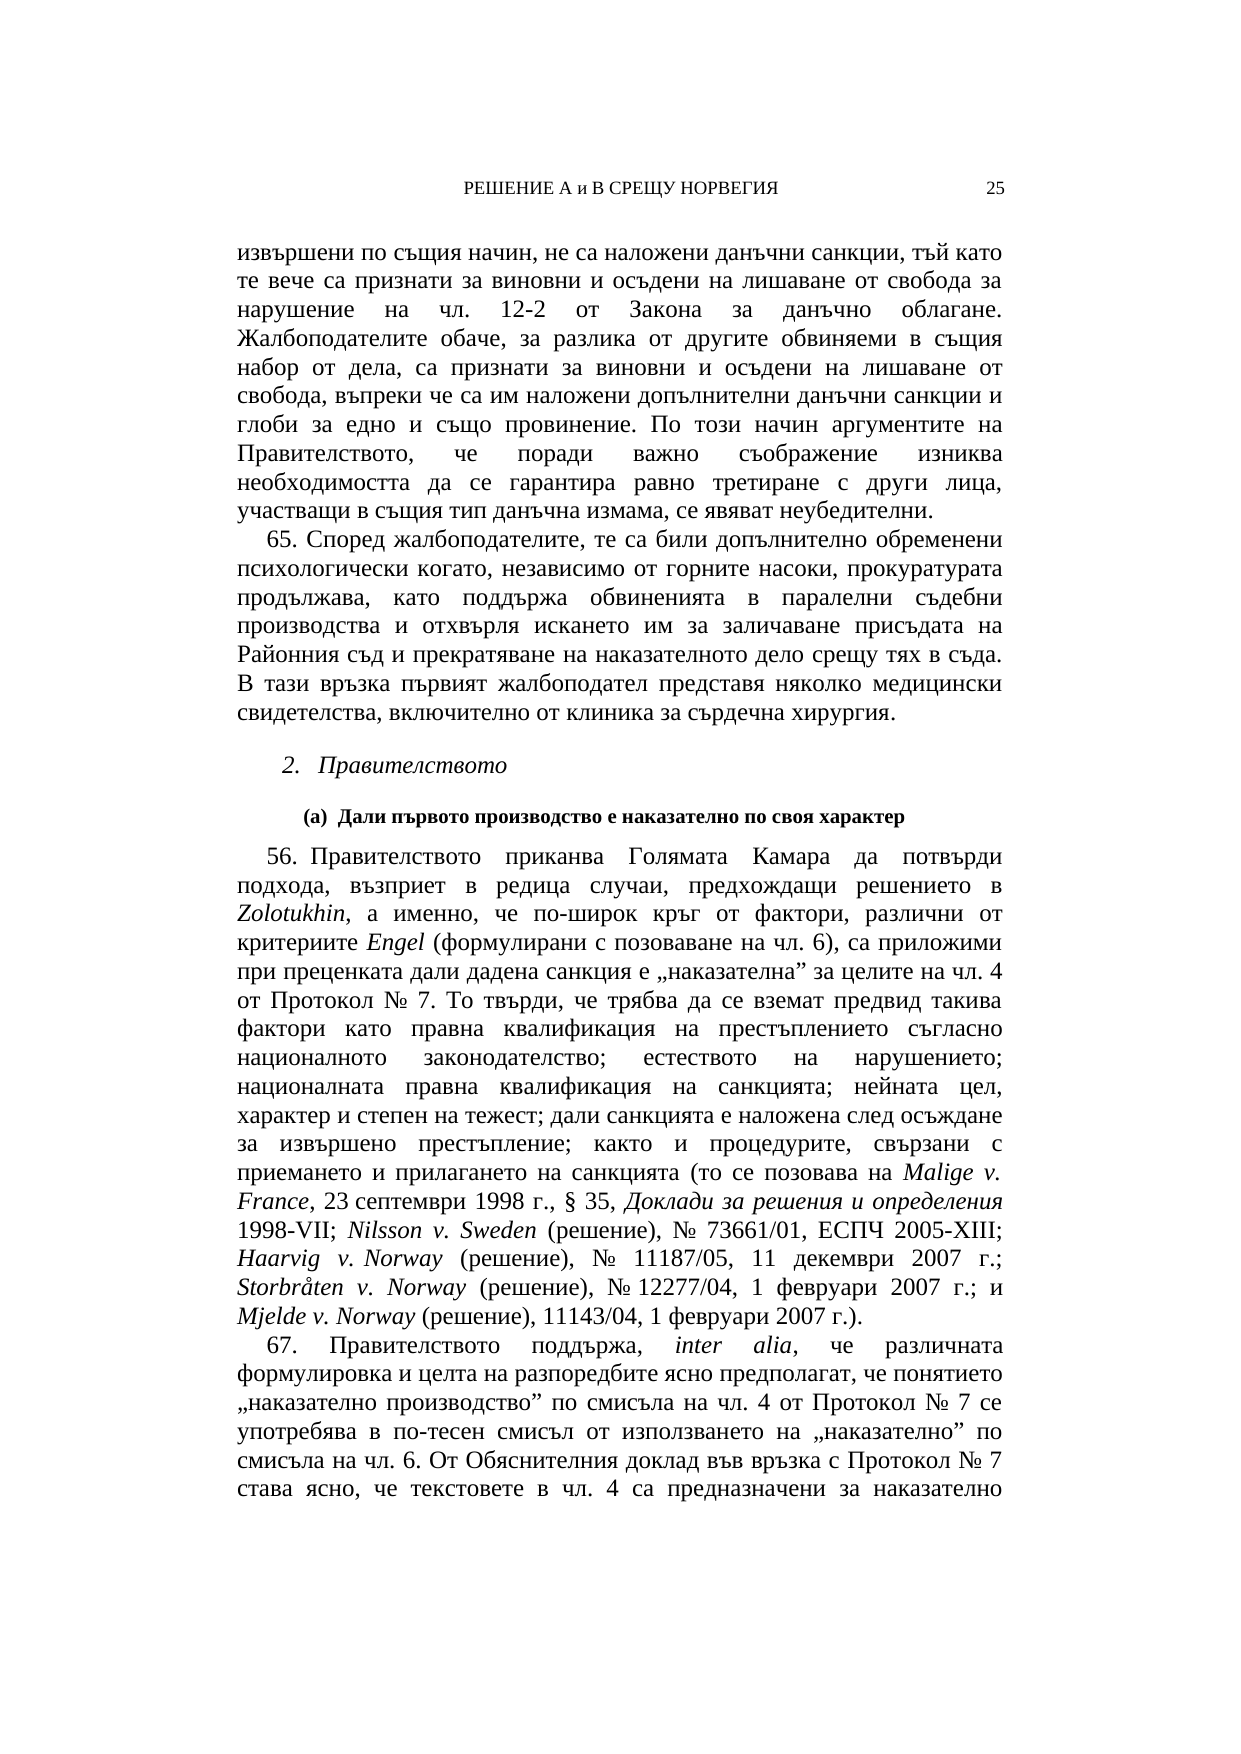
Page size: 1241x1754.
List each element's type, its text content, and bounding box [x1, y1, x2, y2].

text (a) Дали първото производство е наказателно по своя характер [303, 804, 1003, 828]
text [237, 237, 1003, 524]
text 2. Правителството [282, 751, 1003, 779]
text 65. Според жалбоподателите, те са били допълнително обременени психологически когато, независимо от горните насоки, прокуратурата продължава, като поддържа обвиненията в паралелни съдебни производства и отхвърля искането им за заличаване присъдата на Районния съд и прекратяване на наказателното дело срещу тях в съда. В тази връзка първият жалбоподател представя няколко медицински свидетелства, включително от клиника за сърдечна хирургия. [237, 524, 1003, 726]
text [237, 1330, 1003, 1502]
